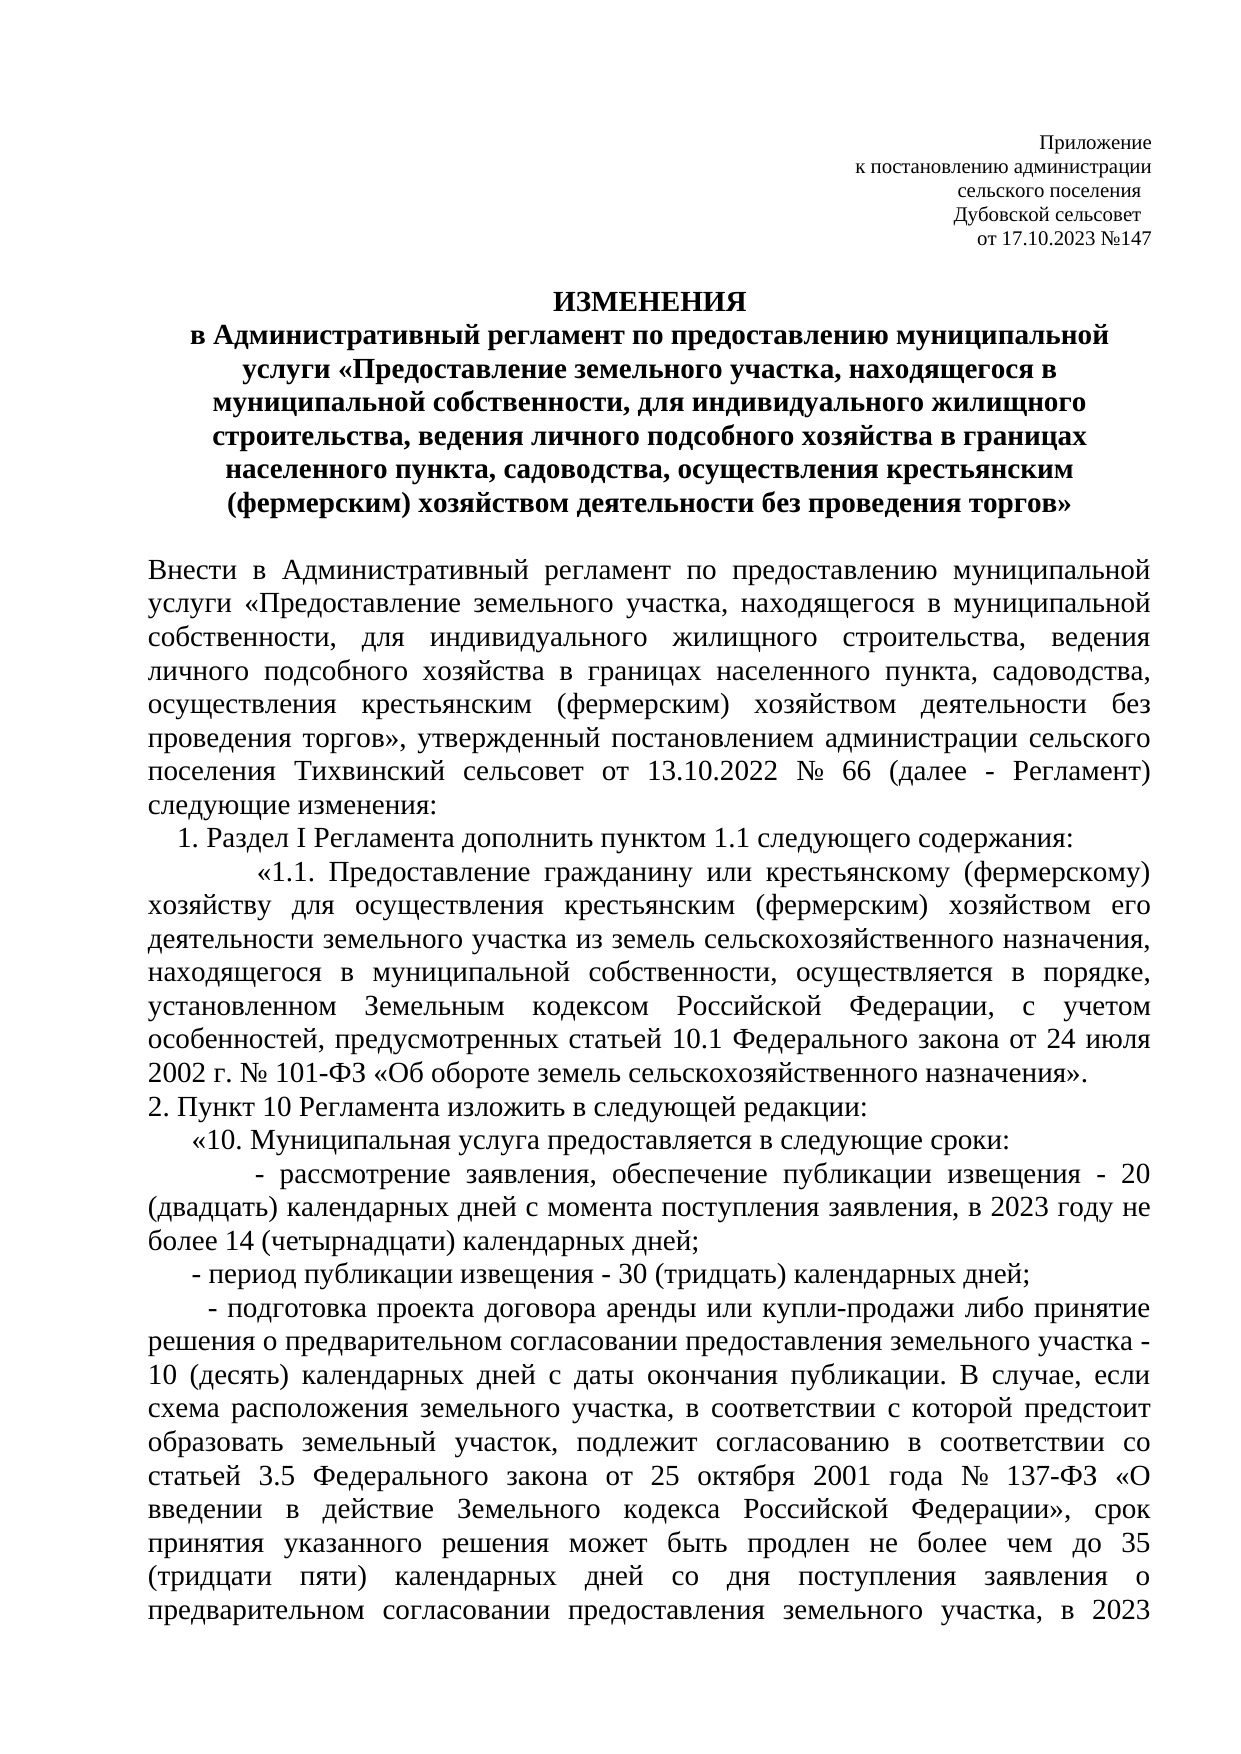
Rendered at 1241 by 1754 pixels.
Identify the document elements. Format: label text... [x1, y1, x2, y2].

text в Административный регламент по предоставлению муниципальной услуги «Предоставление земельного участка, находящегося в муниципальной собственности, для индивидуального жилищного строительства, ведения личного подсобного хозяйства в границах населенного пункта, садоводства, осуществления крестьянским (фермерским) хозяйством деятельности без проведения торгов» [148, 317, 1152, 518]
text Внести в Административный регламент по предоставлению муниципальной услуги «Предоставление земельного участка, находящегося в муниципальной собственности, для индивидуального жилищного строительства, ведения личного подсобного хозяйства в границах населенного пункта, садоводства, осуществления крестьянским (фермерским) хозяйством деятельности без проведения торгов», утвержденный постановлением администрации сельского поселения Тихвинский сельсовет от 13.10.2022 № 66 (далее - Регламент) следующие изменения: [148, 552, 1152, 820]
text 1. Раздел I Регламента дополнить пунктом 1.1 следующего содержания: [148, 820, 1152, 854]
text ИЗМЕНЕНИЯ [148, 284, 1152, 317]
text - период публикации извещения - 30 (тридцать) календарных дней; [148, 1256, 1152, 1290]
text Дубовской сельсовет [148, 202, 1152, 226]
text к постановлению администрации [148, 154, 1152, 178]
text 2. Пункт 10 Регламента изложить в следующей редакции: [148, 1089, 1152, 1122]
text - рассмотрение заявления, обеспечение публикации извещения - 20 (двадцать) календарных дней с момента поступления заявления, в 2023 году не более 14 (четырнадцати) календарных дней; [148, 1156, 1152, 1256]
text «1.1. Предоставление гражданину или крестьянскому (фермерскому) хозяйству для осуществления крестьянским (фермерским) хозяйством его деятельности земельного участка из земель сельскохозяйственного назначения, находящегося в муниципальной собственности, осуществляется в порядке, установленном Земельным кодексом Российской Федерации, с учетом особенностей, предусмотренных статьей 10.1 Федерального закона от 24 июля 2002 г. № 101-ФЗ «Об обороте земель сельскохозяйственного назначения». [148, 854, 1152, 1089]
text от 17.10.2023 №147 [148, 226, 1152, 250]
text Приложение [148, 130, 1152, 154]
text сельского поселения [148, 178, 1152, 202]
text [148, 1290, 1152, 1625]
text «10. Муниципальная услуга предоставляется в следующие сроки: [148, 1122, 1152, 1156]
